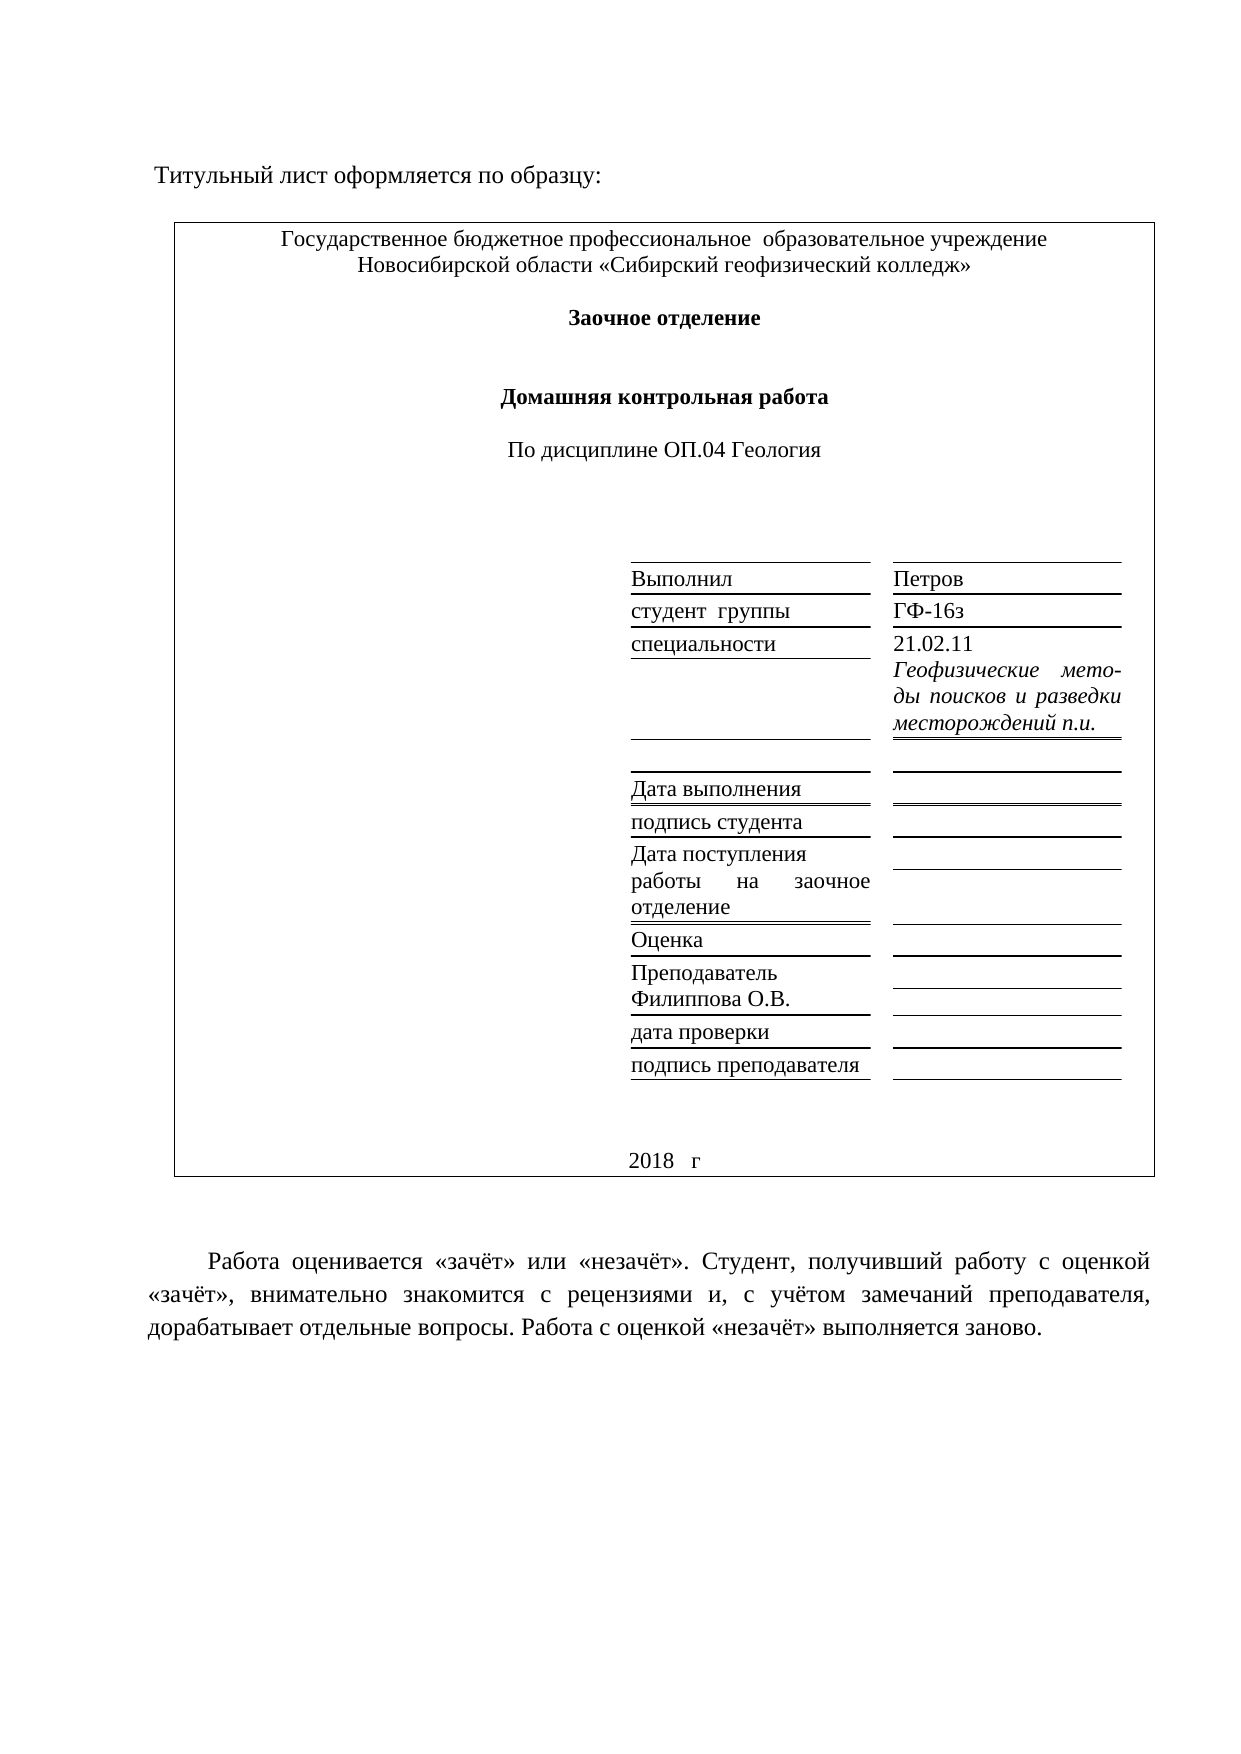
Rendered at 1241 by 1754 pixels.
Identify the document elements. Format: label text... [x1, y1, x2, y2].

table_cell Оценка [620, 924, 882, 956]
text Домашняя контрольная работа [177, 383, 1152, 409]
text 2018 г [175, 1144, 1154, 1176]
table_cell ГФ-16з [882, 594, 1133, 627]
table_cell [620, 739, 882, 772]
table_cell [882, 1015, 1133, 1048]
text Заочное отделение [177, 304, 1152, 331]
table_cell [882, 772, 1133, 804]
text Титульный лист оформляется по образцу: [148, 160, 1152, 189]
text Работа оценивается «зачёт» или «незачёт». Студент, получивший работу с оценкой «зачёт», внимательно знакомится с рецензиями и, с учётом замечаний преподавателя, дорабатывает отдельные вопросы. Работа с оценкой «незачёт» выполняется заново. [148, 1246, 1152, 1341]
table_cell Дата выполнения [620, 772, 882, 804]
table_cell [882, 1048, 1133, 1080]
table_cell Дата поступления работы на заочное отделение [620, 837, 882, 923]
table_cell дата проверки [620, 1015, 882, 1048]
table_cell подпись студента [620, 805, 882, 837]
table_cell студент группы [620, 594, 882, 627]
text Государственное бюджетное профессиональное образовательное учреждение [175, 223, 1154, 251]
table_cell [882, 837, 1133, 923]
table_cell [882, 739, 1133, 772]
text Новосибирской области «Сибирский геофизический колледж» [177, 251, 1152, 278]
table_header Петров [882, 562, 1133, 594]
table_cell специальности [620, 627, 882, 739]
table_cell [882, 805, 1133, 837]
table_cell [882, 924, 1133, 956]
table_cell 21.02.11 Геофизические мето-ды поисков и разведки месторождений п.и. [882, 627, 1133, 739]
table_cell подпись преподавателя [620, 1048, 882, 1080]
table_header Выполнил [620, 562, 882, 594]
table_cell Преподаватель Филиппова О.В. [620, 956, 882, 1015]
text По дисциплине ОП.04 Геология [177, 436, 1152, 462]
table_cell [882, 956, 1133, 1015]
